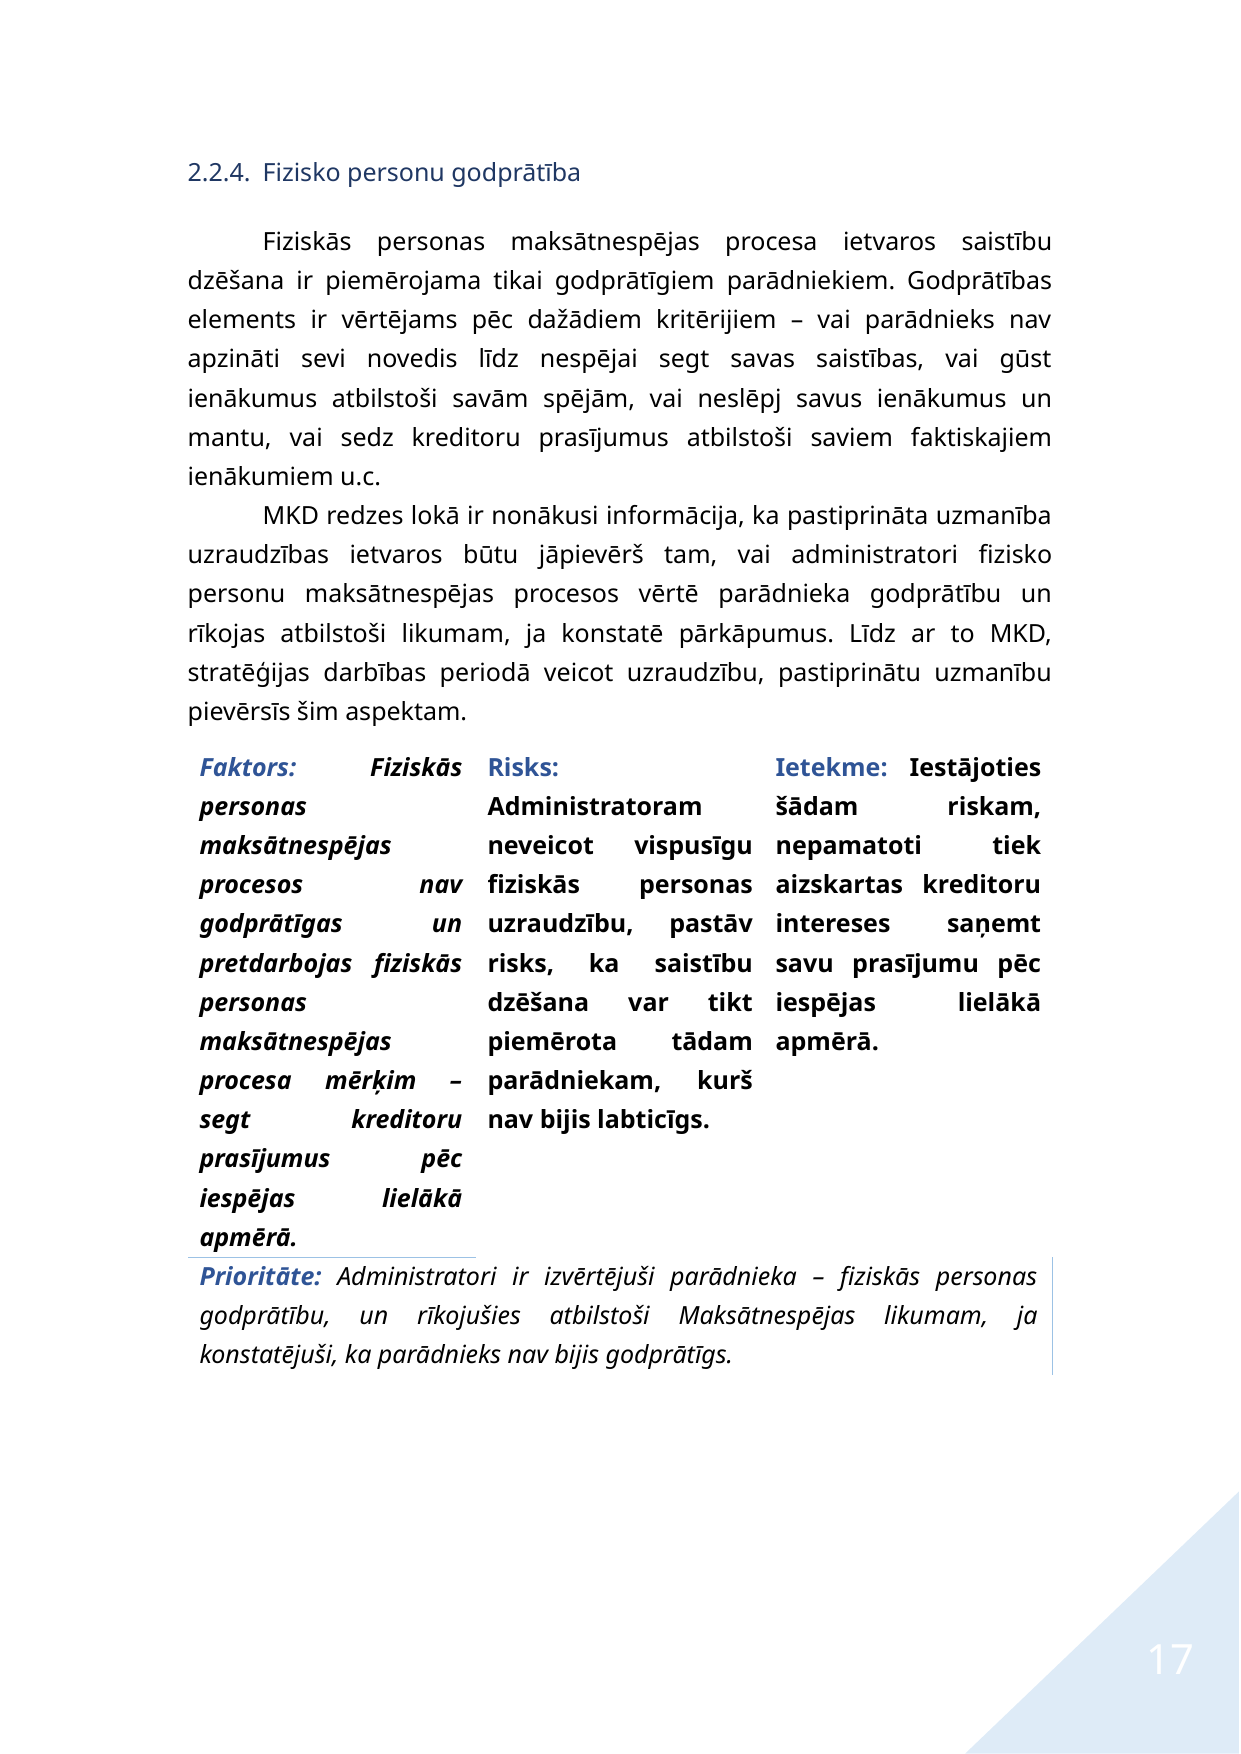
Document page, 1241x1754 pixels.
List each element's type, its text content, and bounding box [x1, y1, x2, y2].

table_header Faktors: Fiziskās personas maksātnespējas procesos nav godprātīgas un pretdarbojas fiziskās personas maksātnespējas procesa mērķim – segt kreditoru prasījumus pēc iespējas lielākā apmērā. [188, 749, 476, 1257]
table_cell Prioritāte: Administratori ir izvērtējuši parādnieka – fiziskās personas godprātību, un rīkojušies atbilstoši Maksātnespējas likumam, ja konstatējuši, ka parādnieks nav bijis godprātīgs. [188, 1257, 1052, 1374]
table_header Ietekme: Iestājoties šādam riskam, nepamatoti tiek aizskartas kreditoru intereses saņemt savu prasījumu pēc iespējas lielākā apmērā. [764, 749, 1052, 1257]
subtitle Fizisko personu godprātība [187, 154, 1053, 188]
text Fiziskās personas maksātnespējas procesa ietvaros saistību dzēšana ir piemērojama tikai godprātīgiem parādniekiem. Godprātības elements ir vērtējams pēc dažādiem kritērijiem – vai parādnieks nav apzināti sevi novedis līdz nespējai segt savas saistības, vai gūst ienākumus atbilstoši savām spējām, vai neslēpj savus ienākumus un mantu, vai sedz kreditoru prasījumus atbilstoši saviem faktiskajiem ienākumiem u.c. [187, 223, 1053, 493]
text MKD redzes lokā ir nonākusi informācija, ka pastiprināta uzmanība uzraudzības ietvaros būtu jāpievērš tam, vai administratori fizisko personu maksātnespējas procesos vērtē parādnieka godprātību un rīkojas atbilstoši likumam, ja konstatē pārkāpumus. Līdz ar to MKD, stratēģijas darbības periodā veicot uzraudzību, pastiprinātu uzmanību pievērsīs šim aspektam. [187, 498, 1053, 728]
table_header Risks: Administratoram neveicot vispusīgu fiziskās personas uzraudzību, pastāv risks, ka saistību dzēšana var tikt piemērota tādam parādniekam, kurš nav bijis labticīgs. [476, 749, 764, 1257]
